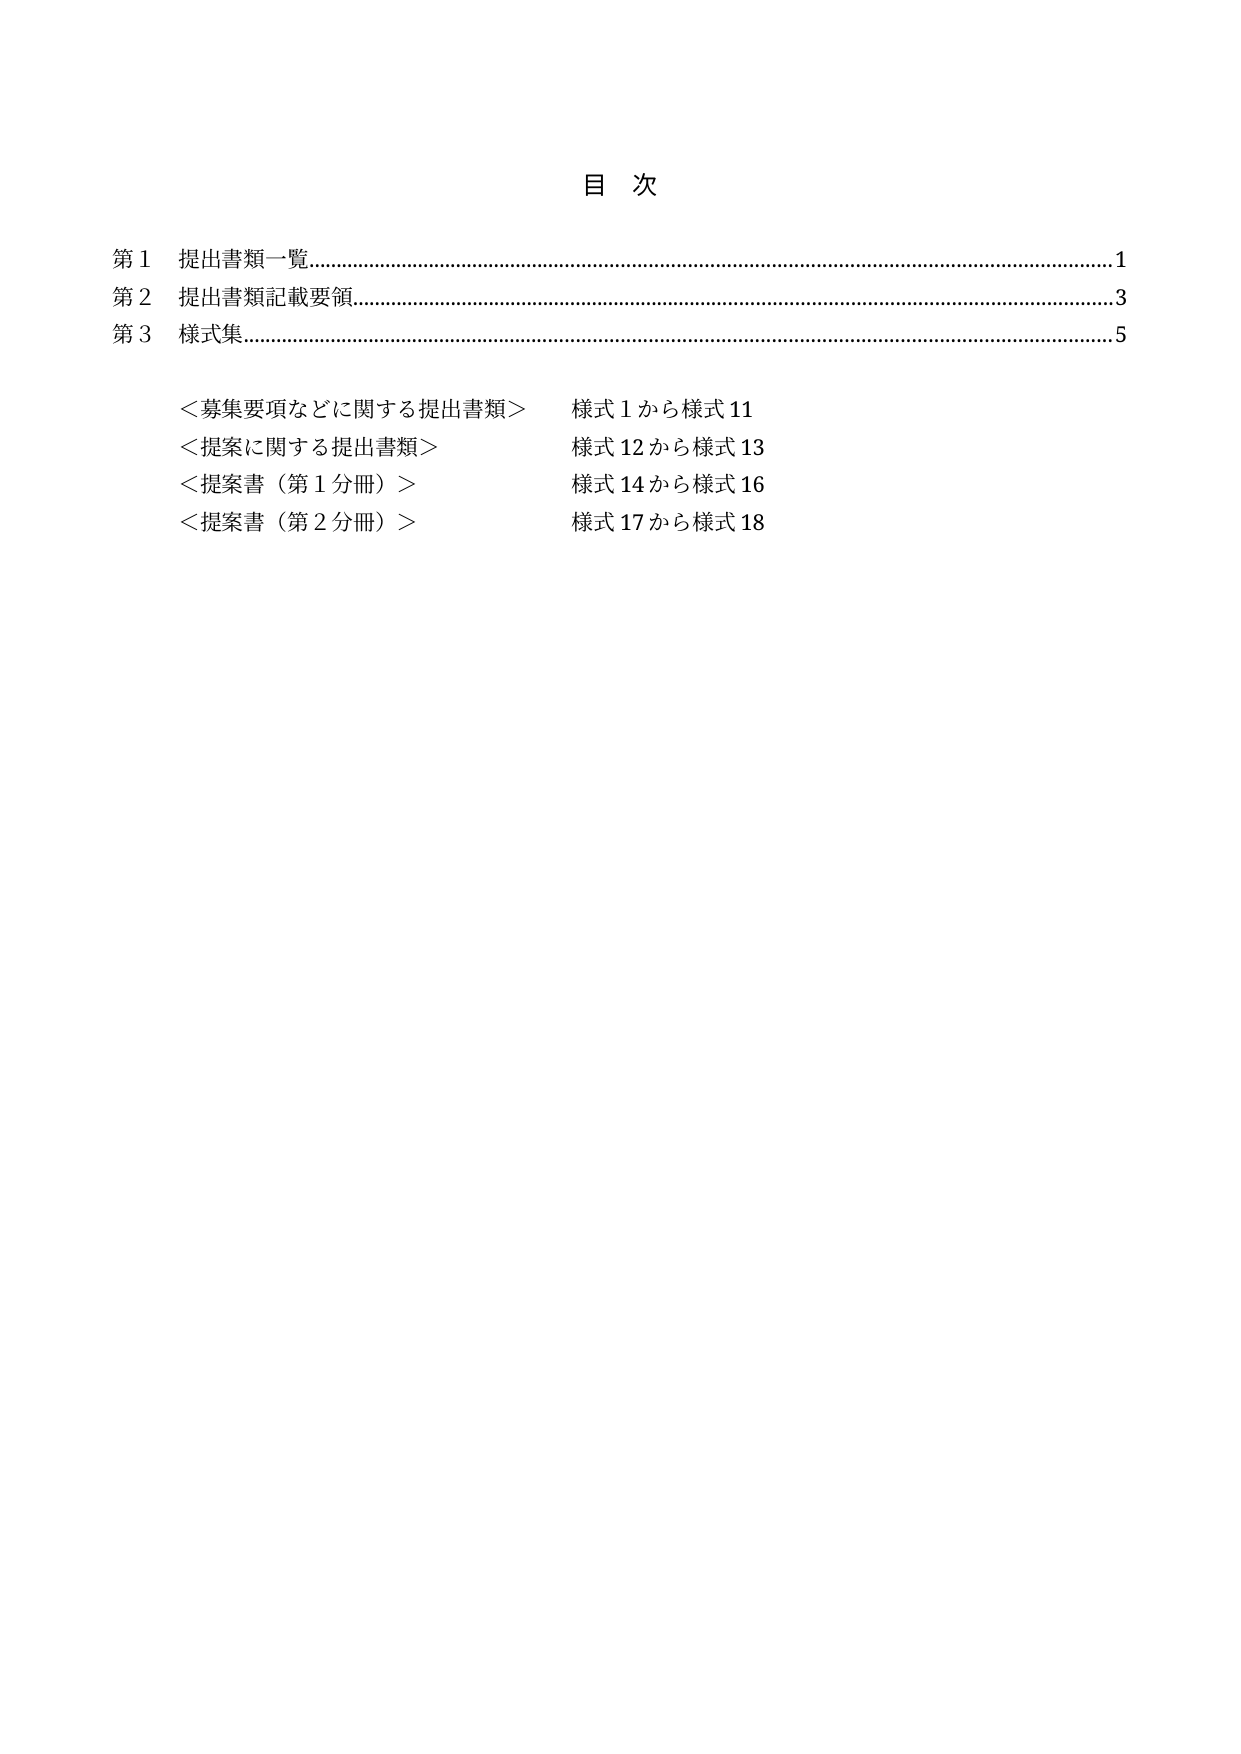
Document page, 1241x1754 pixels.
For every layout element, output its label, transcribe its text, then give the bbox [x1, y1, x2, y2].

text 第２ 提出書類記載要領 3 [112, 277, 1128, 314]
text ＜提案書（第１分冊）＞ 様式14から様式16 [134, 464, 1128, 502]
text ＜提案に関する提出書類＞ 様式12から様式13 [112, 427, 1128, 464]
text 第１ 提出書類一覧 1 [112, 239, 1128, 277]
text ＜提案書（第２分冊）＞ 様式17から様式18 [134, 502, 1128, 539]
text 第３ 様式集 5 [112, 314, 1128, 352]
text ＜募集要項などに関する提出書類＞ 様式１から様式11 [112, 389, 1128, 427]
text 目 次 [112, 164, 1128, 202]
